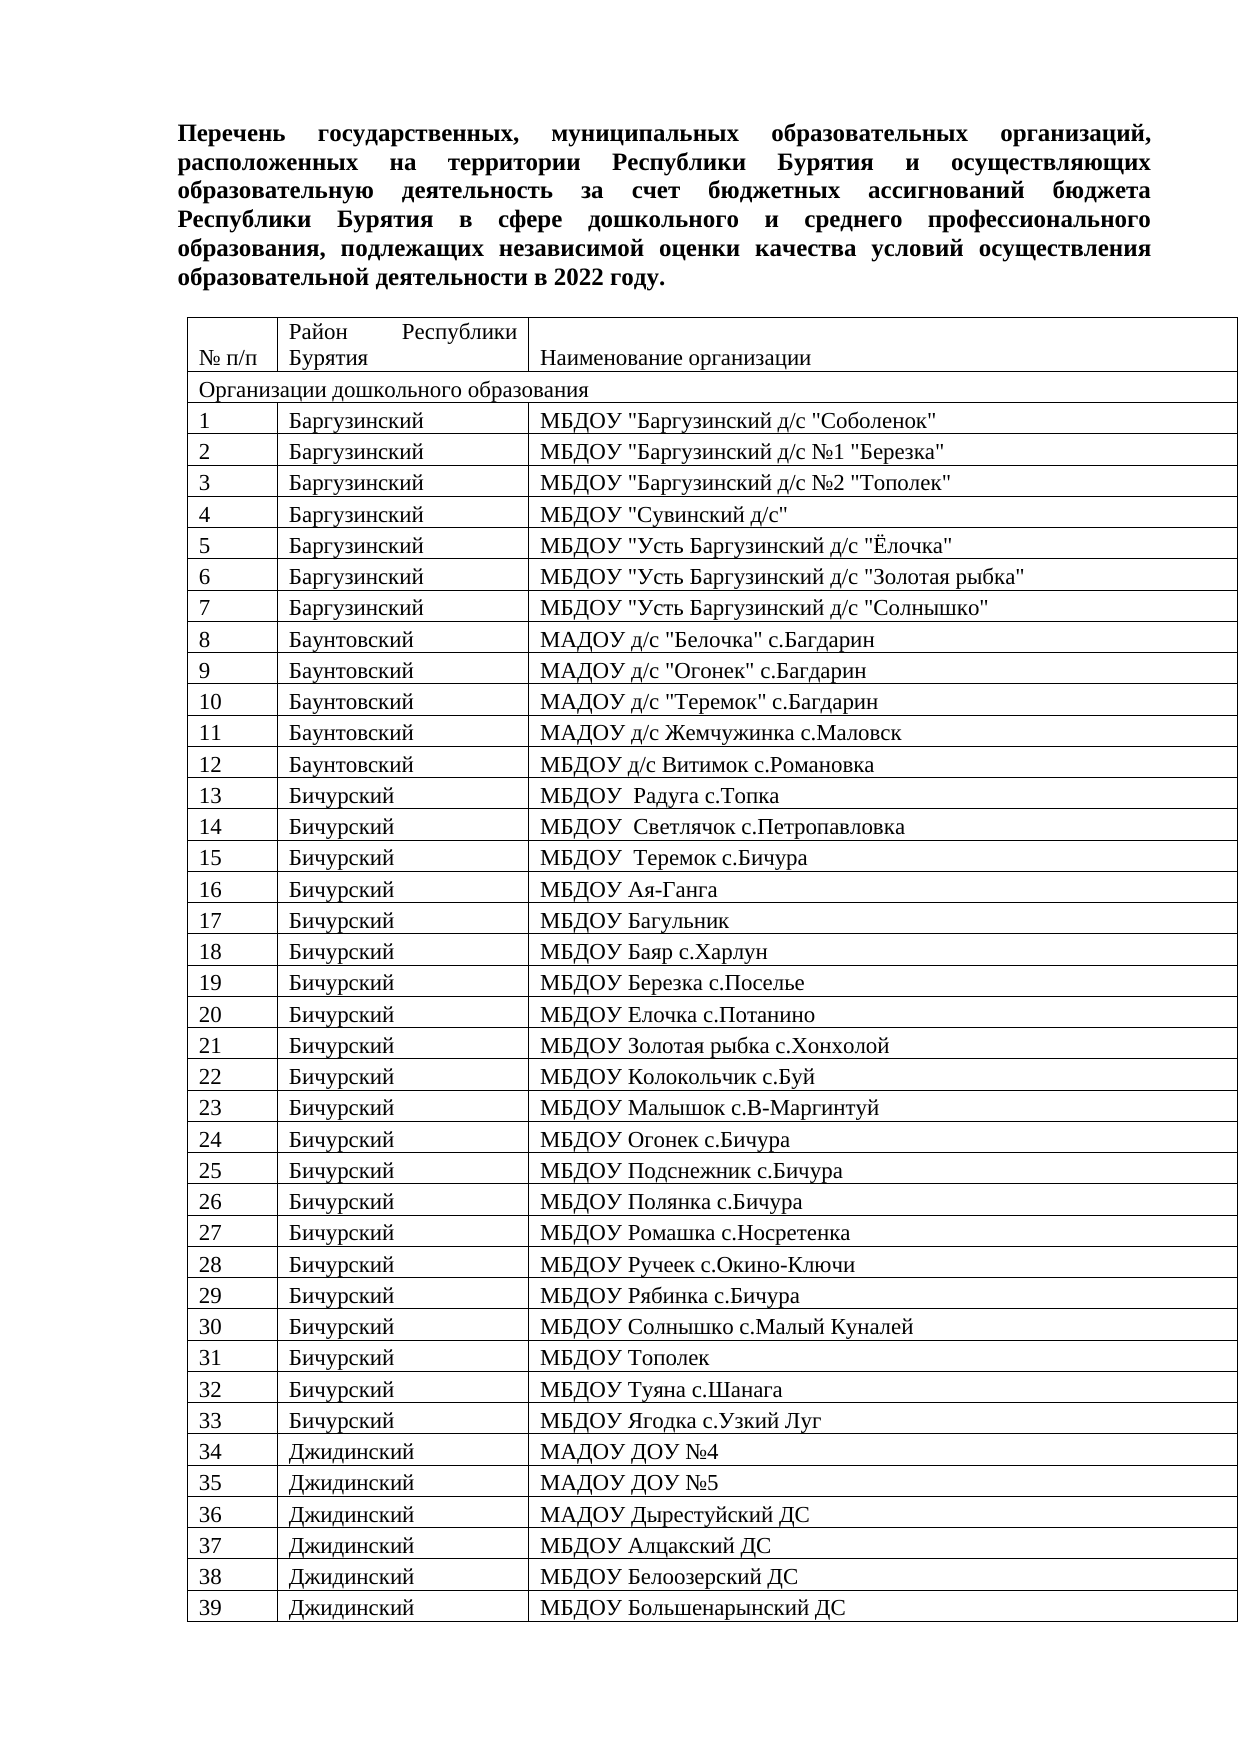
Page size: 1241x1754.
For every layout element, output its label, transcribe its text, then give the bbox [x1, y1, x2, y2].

table_cell 20 [188, 997, 277, 1027]
table_cell 18 [188, 934, 277, 964]
table_cell 17 [188, 903, 277, 933]
table_cell Баргузинский [278, 466, 528, 496]
table_cell 5 [188, 528, 277, 558]
table_cell МБДОУ "Сувинский д/с" [529, 497, 1237, 527]
table_cell Бичурский [278, 1028, 528, 1058]
table_cell Баунтовский [278, 747, 528, 777]
table_cell 13 [188, 778, 277, 808]
table_cell 31 [188, 1341, 277, 1371]
table_cell Баргузинский [278, 497, 528, 527]
table_cell Бичурский [278, 778, 528, 808]
table_cell 34 [188, 1434, 277, 1464]
table_cell 3 [188, 466, 277, 496]
table_cell МБДОУ Солнышко с.Малый Куналей [529, 1309, 1237, 1339]
table_cell 37 [188, 1528, 277, 1558]
table_cell МБДОУ Тополек [529, 1341, 1237, 1371]
table_cell Бичурский [278, 1184, 528, 1214]
table_cell МБДОУ Подснежник с.Бичура [529, 1153, 1237, 1183]
table_cell МБДОУ Туяна с.Шанага [529, 1372, 1237, 1402]
table_header № п/п [188, 318, 277, 371]
table_cell МАДОУ д/с "Белочка" с.Багдарин [529, 622, 1237, 652]
table_cell Бичурский [278, 1309, 528, 1339]
table_cell Джидинский [278, 1497, 528, 1527]
table_cell МБДОУ Ромашка с.Носретенка [529, 1216, 1237, 1246]
table_cell 11 [188, 716, 277, 746]
table_cell МБДОУ Огонек с.Бичура [529, 1122, 1237, 1152]
table_cell Бичурский [278, 1122, 528, 1152]
table_cell Баргузинский [278, 403, 528, 433]
table_cell МАДОУ д/с Жемчужинка с.Маловск [529, 716, 1237, 746]
table_cell МБДОУ Алцакский ДС [529, 1528, 1237, 1558]
table_cell 4 [188, 497, 277, 527]
table_cell Джидинский [278, 1559, 528, 1589]
table_cell Джидинский [278, 1528, 528, 1558]
table_cell 7 [188, 591, 277, 621]
table_cell Бичурский [278, 841, 528, 871]
table_cell МАДОУ д/с "Огонек" с.Багдарин [529, 653, 1237, 683]
table_cell 22 [188, 1059, 277, 1089]
table_cell Бичурский [278, 1278, 528, 1308]
table_cell 1 [188, 403, 277, 433]
table_cell Баргузинский [278, 528, 528, 558]
table_cell МБДОУ Большенарынский ДС [529, 1591, 1237, 1621]
table_cell 28 [188, 1247, 277, 1277]
table_cell Бичурский [278, 934, 528, 964]
table_cell Бичурский [278, 1216, 528, 1246]
table_cell МБДОУ Малышок с.В-Маргинтуй [529, 1091, 1237, 1121]
table_cell Джидинский [278, 1591, 528, 1621]
table_cell МБДОУ Полянка с.Бичура [529, 1184, 1237, 1214]
table_cell МБДОУ Елочка с.Потанино [529, 997, 1237, 1027]
table_cell МБДОУ "Усть Баргузинский д/с "Золотая рыбка" [529, 559, 1237, 589]
table_cell 35 [188, 1466, 277, 1496]
table_cell МАДОУ ДОУ №4 [529, 1434, 1237, 1464]
table_cell 16 [188, 872, 277, 902]
table_cell МБДОУ Теремок с.Бичура [529, 841, 1237, 871]
table_cell 9 [188, 653, 277, 683]
table_cell 38 [188, 1559, 277, 1589]
table_cell 26 [188, 1184, 277, 1214]
table_header Наименование организации [529, 318, 1237, 371]
table_cell 10 [188, 684, 277, 714]
table_cell Баргузинский [278, 434, 528, 464]
table_cell 12 [188, 747, 277, 777]
table_cell Бичурский [278, 1059, 528, 1089]
table_cell МБДОУ Ручеек с.Окино-Ключи [529, 1247, 1237, 1277]
table_cell 39 [188, 1591, 277, 1621]
table_cell 25 [188, 1153, 277, 1183]
table_cell МАДОУ Дырестуйский ДС [529, 1497, 1237, 1527]
table_cell МБДОУ д/с Витимок с.Романовка [529, 747, 1237, 777]
table_cell Баунтовский [278, 653, 528, 683]
table_cell МАДОУ д/с "Теремок" с.Багдарин [529, 684, 1237, 714]
table_cell МБДОУ Баяр с.Харлун [529, 934, 1237, 964]
table_cell Бичурский [278, 1341, 528, 1371]
table_cell МАДОУ ДОУ №5 [529, 1466, 1237, 1496]
table_cell 21 [188, 1028, 277, 1058]
table_cell Бичурский [278, 1091, 528, 1121]
table_cell 23 [188, 1091, 277, 1121]
table_cell МБДОУ "Усть Баргузинский д/с "Солнышко" [529, 591, 1237, 621]
table_cell МБДОУ Березка с.Поселье [529, 966, 1237, 996]
table_cell 2 [188, 434, 277, 464]
table_cell 27 [188, 1216, 277, 1246]
table_cell Баунтовский [278, 716, 528, 746]
table_cell 15 [188, 841, 277, 871]
table_cell 32 [188, 1372, 277, 1402]
table_cell МБДОУ Рябинка с.Бичура [529, 1278, 1237, 1308]
table_cell МБДОУ Ая-Ганга [529, 872, 1237, 902]
table_cell Бичурский [278, 1153, 528, 1183]
table_cell Бичурский [278, 903, 528, 933]
table_cell МБДОУ Золотая рыбка с.Хонхолой [529, 1028, 1237, 1058]
table_cell Бичурский [278, 997, 528, 1027]
table_cell Бичурский [278, 1372, 528, 1402]
table_cell МБДОУ "Баргузинский д/с "Соболенок" [529, 403, 1237, 433]
table_cell 24 [188, 1122, 277, 1152]
table_cell МБДОУ Багульник [529, 903, 1237, 933]
table_header Район Республики Бурятия [278, 318, 528, 371]
table_cell 6 [188, 559, 277, 589]
table_cell Бичурский [278, 1247, 528, 1277]
table_cell МБДОУ Белоозерский ДС [529, 1559, 1237, 1589]
table_cell 36 [188, 1497, 277, 1527]
table_cell МБДОУ Радуга с.Топка [529, 778, 1237, 808]
table_cell Бичурский [278, 872, 528, 902]
table_cell МБДОУ Колокольчик с.Буй [529, 1059, 1237, 1089]
table_cell 8 [188, 622, 277, 652]
table_cell Организации дошкольного образования [188, 372, 1237, 402]
table_cell МБДОУ "Баргузинский д/с №2 "Тополек" [529, 466, 1237, 496]
table_cell МБДОУ "Усть Баргузинский д/с "Ёлочка" [529, 528, 1237, 558]
table_cell МБДОУ "Баргузинский д/с №1 "Березка" [529, 434, 1237, 464]
table_cell 30 [188, 1309, 277, 1339]
table_cell Баргузинский [278, 559, 528, 589]
table_cell 19 [188, 966, 277, 996]
table_cell МБДОУ Светлячок с.Петропавловка [529, 809, 1237, 839]
table_cell Баунтовский [278, 684, 528, 714]
table_cell 33 [188, 1403, 277, 1433]
table_cell Баунтовский [278, 622, 528, 652]
table_cell Бичурский [278, 1403, 528, 1433]
table_cell Бичурский [278, 966, 528, 996]
table_cell Бичурский [278, 809, 528, 839]
table_cell МБДОУ Ягодка с.Узкий Луг [529, 1403, 1237, 1433]
text Перечень государственных, муниципальных образовательных организаций, расположенных на территории Республики Бурятия и осуществляющих образовательную деятельность за счет бюджетных ассигнований бюджета Республики Бурятия в сфере дошкольного и среднего профессионального образования, подлежащих независимой оценки качества условий осуществления образовательной деятельности в 2022 году. [177, 118, 1152, 291]
table_cell Джидинский [278, 1434, 528, 1464]
table_cell Джидинский [278, 1466, 528, 1496]
table_cell Баргузинский [278, 591, 528, 621]
table_cell 29 [188, 1278, 277, 1308]
table_cell 14 [188, 809, 277, 839]
